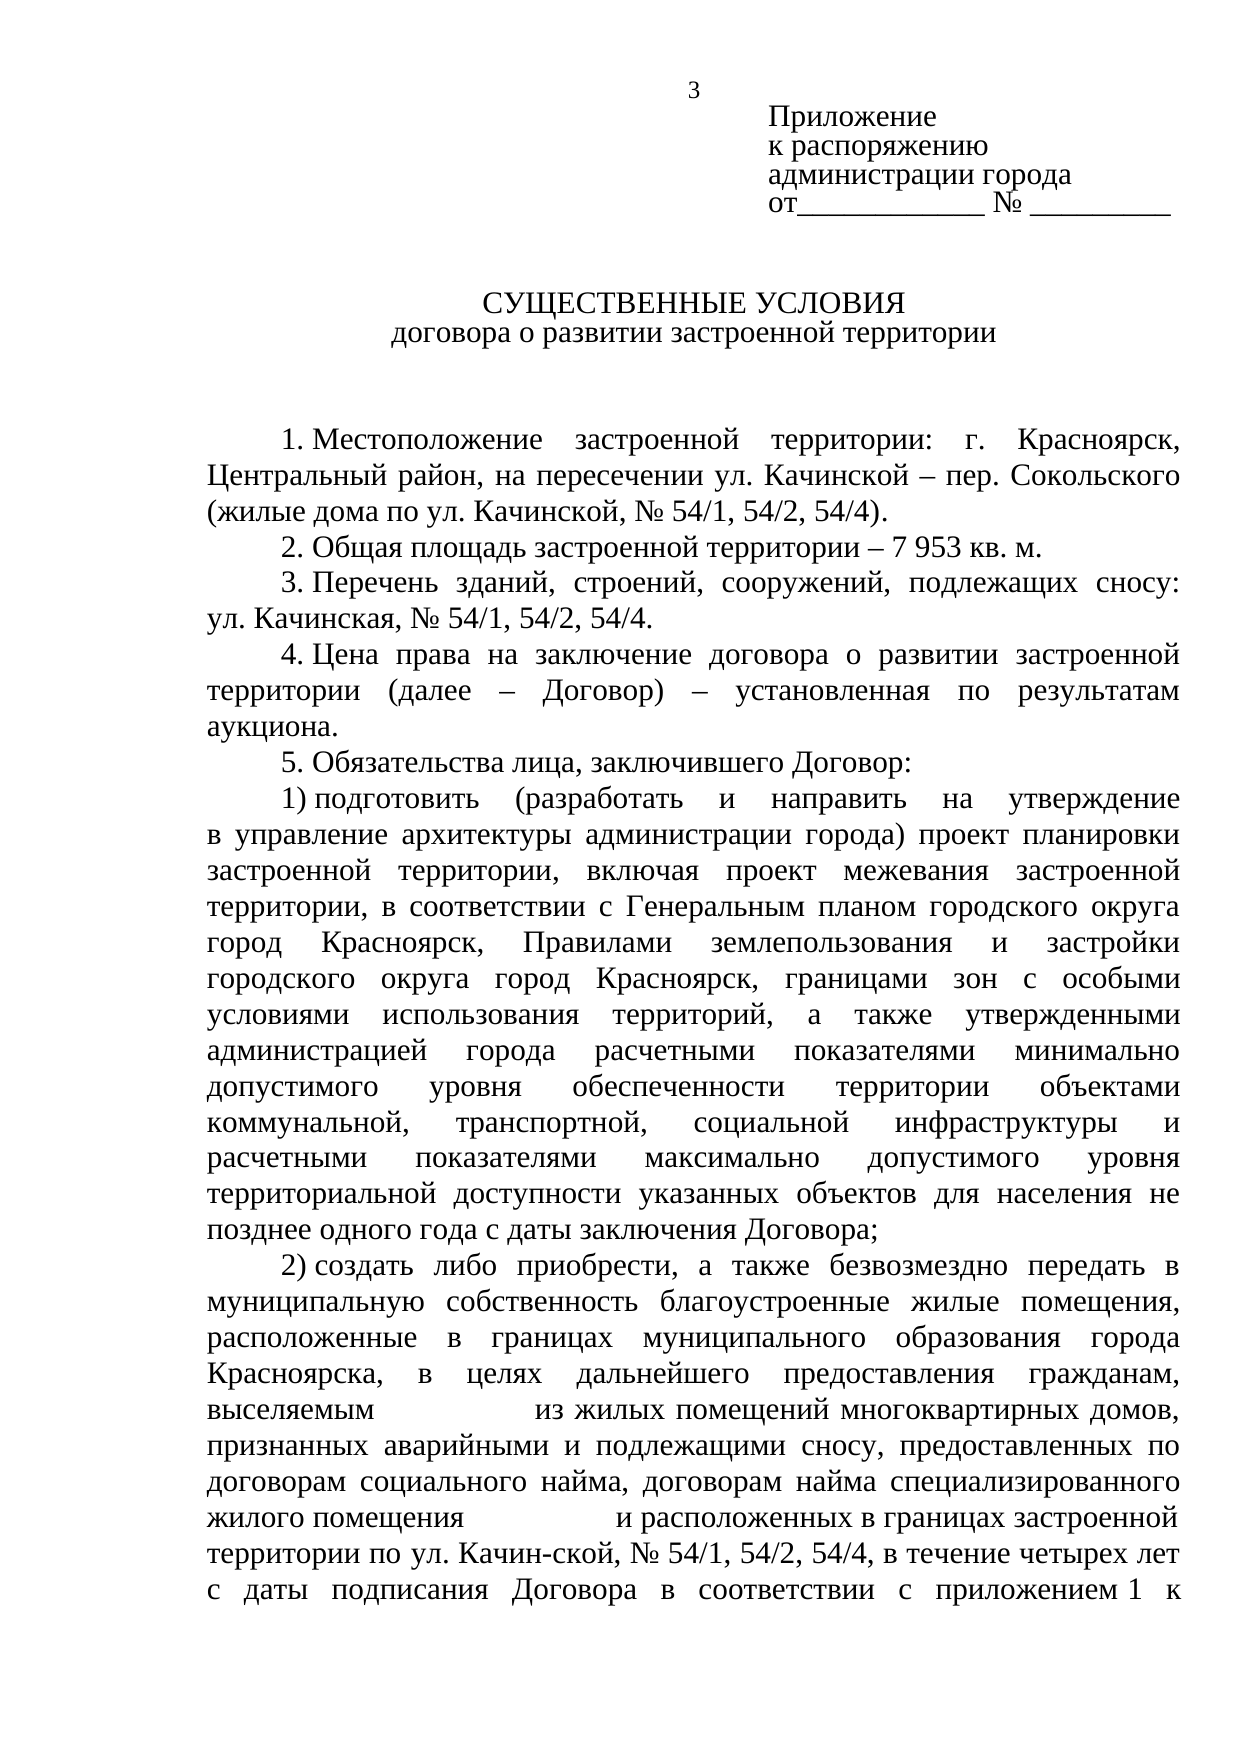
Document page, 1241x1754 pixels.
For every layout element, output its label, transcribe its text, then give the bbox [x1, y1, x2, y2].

text администрации города [207, 161, 1181, 190]
text договора о развитии застроенной территории [207, 319, 1181, 348]
text к распоряжению [207, 132, 1181, 161]
text Приложение [207, 104, 1181, 132]
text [207, 1247, 1181, 1606]
text 1) подготовить (разработать и направить на утверждение в управление архитектуры администрации города) проект планировки застроенной территории, включая проект межевания застроенной территории, в соответствии с Генеральным планом городского округа город Красноярск, Правилами землепользования и застройки городского округа город Красноярск, границами зон с особыми условиями использования территорий, а также утвержденными администрацией города расчетными показателями минимально допустимого уровня обеспеченности территории объектами коммунальной, транспортной, социальной инфраструктуры и расчетными показателями максимально допустимого уровня территориальной доступности указанных объектов для населения не позднее одного года с даты заключения Договора; [207, 779, 1181, 1247]
text от____________ № _________ [207, 190, 1181, 219]
text 2. Общая площадь застроенной территории – 7 953 кв. м. [207, 528, 1181, 564]
text СУЩЕСТВЕННЫЕ УСЛОВИЯ [207, 291, 1181, 319]
text 1. Местоположение застроенной территории: г. Красноярск, Центральный район, на пересечении ул. Качинской – пер. Сокольского (жилые дома по ул. Качинской, № 54/1, 54/2, 54/4). [207, 420, 1181, 528]
text 3. Перечень зданий, строений, сооружений, подлежащих сносу: ул. Качинская, № 54/1, 54/2, 54/4. [207, 564, 1181, 636]
text 5. Обязательства лица, заключившего Договор: [207, 743, 1181, 779]
text 4. Цена права на заключение договора о развитии застроенной территории (далее – Договор) – установленная по результатам аукциона. [207, 636, 1181, 743]
